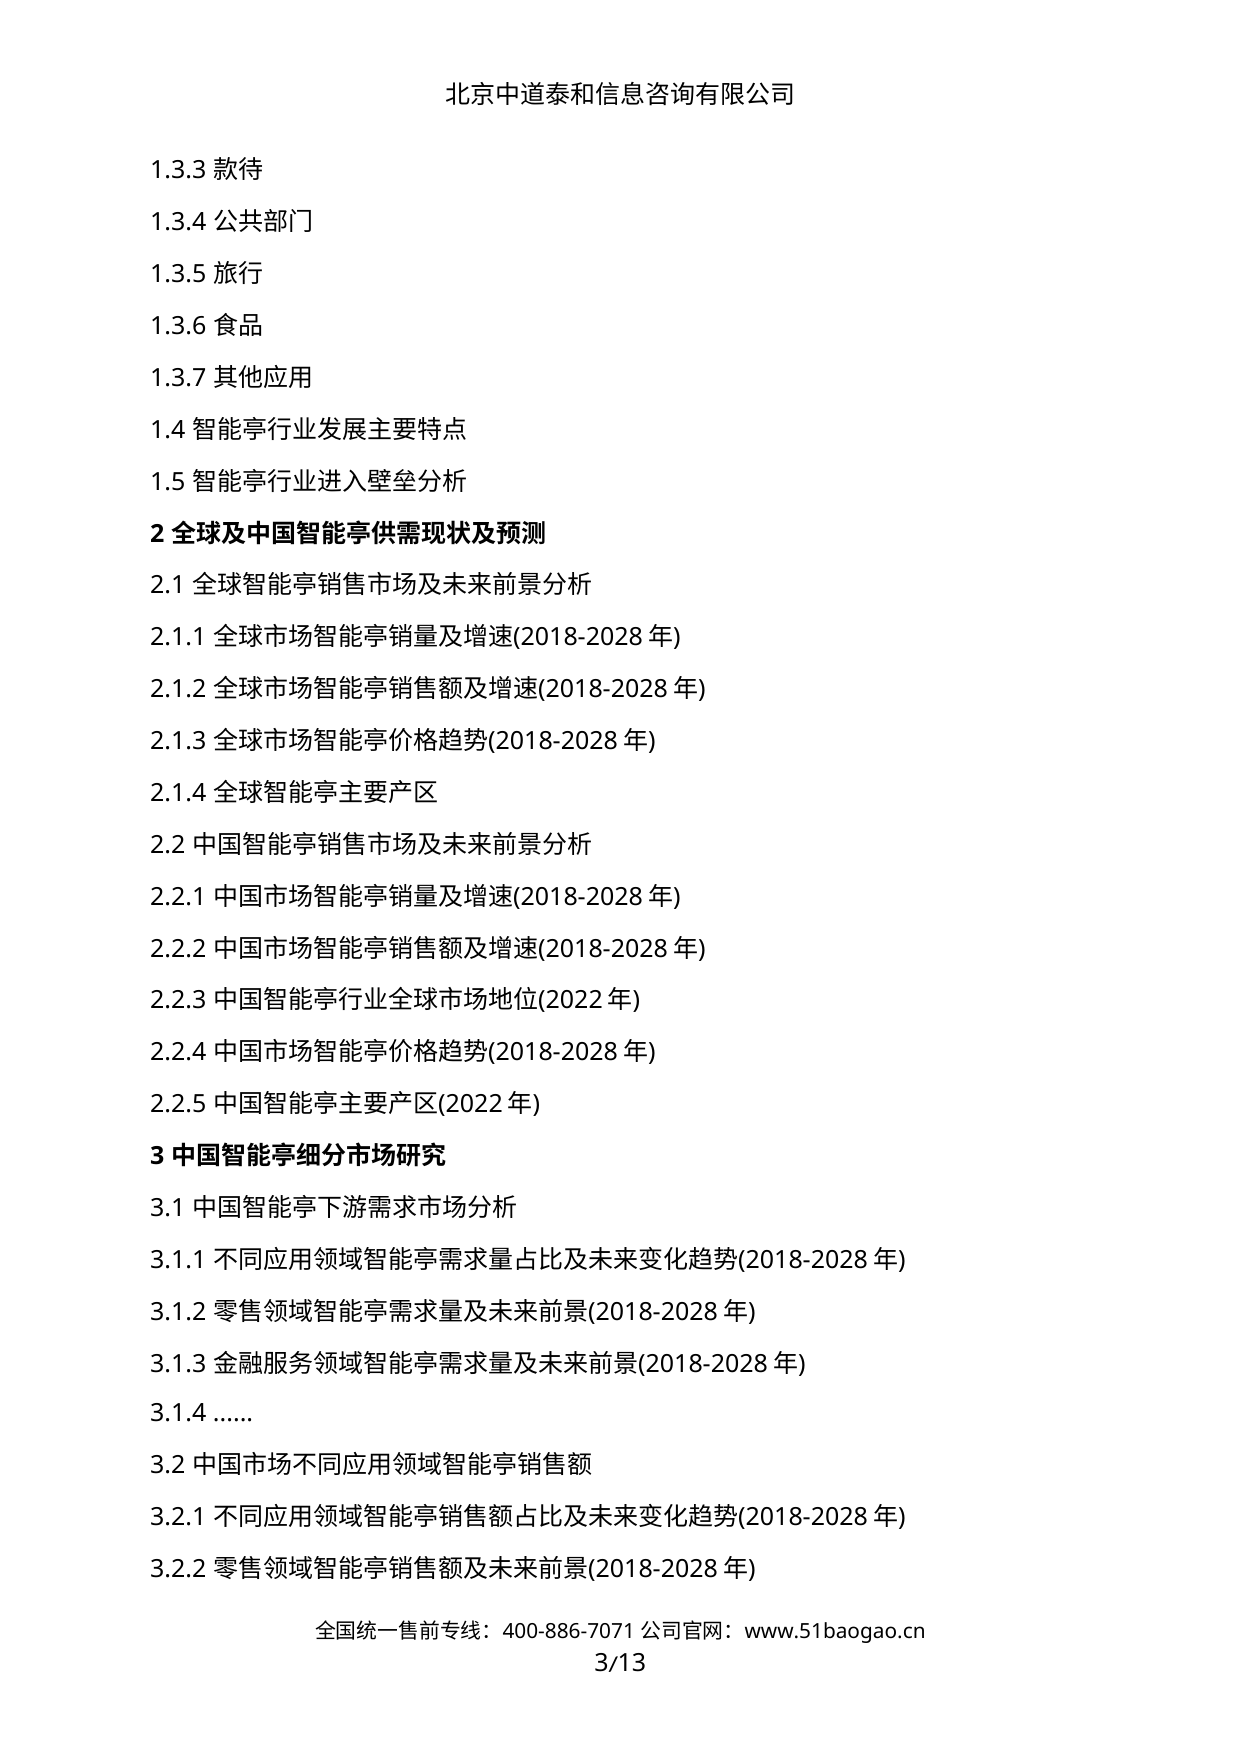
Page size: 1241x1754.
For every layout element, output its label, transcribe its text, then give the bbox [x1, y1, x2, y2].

text 2.2.5 中国智能亭主要产区(2022年) [150, 1084, 1090, 1120]
text 1.3.7 其他应用 [150, 357, 1090, 394]
text 2.2.3 中国智能亭行业全球市场地位(2022年) [150, 980, 1090, 1016]
text 3.1 中国智能亭下游需求市场分析 [150, 1187, 1090, 1224]
text 1.3.4 公共部门 [150, 202, 1090, 238]
text 2.2 中国智能亭销售市场及未来前景分析 [150, 824, 1090, 861]
text 2.1.3 全球市场智能亭价格趋势(2018-2028年) [150, 721, 1090, 757]
text 2.1 全球智能亭销售市场及未来前景分析 [150, 565, 1090, 601]
text 1.3.3 款待 [150, 150, 1090, 186]
text 3.2 中国市场不同应用领域智能亭销售额 [150, 1445, 1090, 1481]
text 3.2.2 零售领域智能亭销售额及未来前景(2018-2028年) [150, 1548, 1090, 1585]
text 1.3.6 食品 [150, 306, 1090, 342]
text 2.2.2 中国市场智能亭销售额及增速(2018-2028年) [150, 928, 1090, 964]
text 2.1.2 全球市场智能亭销售额及增速(2018-2028年) [150, 669, 1090, 705]
text 1.5 智能亭行业进入壁垒分析 [150, 461, 1090, 497]
text 1.3.5 旅行 [150, 254, 1090, 290]
text 2.1.4 全球智能亭主要产区 [150, 772, 1090, 809]
text 3 中国智能亭细分市场研究 [150, 1136, 1090, 1172]
text 3.1.1 不同应用领域智能亭需求量占比及未来变化趋势(2018-2028年) [150, 1239, 1090, 1276]
text 3.1.3 金融服务领域智能亭需求量及未来前景(2018-2028年) [150, 1343, 1090, 1379]
text 3.1.2 零售领域智能亭需求量及未来前景(2018-2028年) [150, 1291, 1090, 1327]
text 3.2.1 不同应用领域智能亭销售额占比及未来变化趋势(2018-2028年) [150, 1497, 1090, 1533]
text 1.4 智能亭行业发展主要特点 [150, 409, 1090, 446]
text 2.2.1 中国市场智能亭销量及增速(2018-2028年) [150, 876, 1090, 912]
text 2.1.1 全球市场智能亭销量及增速(2018-2028年) [150, 617, 1090, 653]
text 2 全球及中国智能亭供需现状及预测 [150, 513, 1090, 549]
text 2.2.4 中国市场智能亭价格趋势(2018-2028年) [150, 1032, 1090, 1068]
text 3.1.4 ...... [150, 1395, 1090, 1429]
